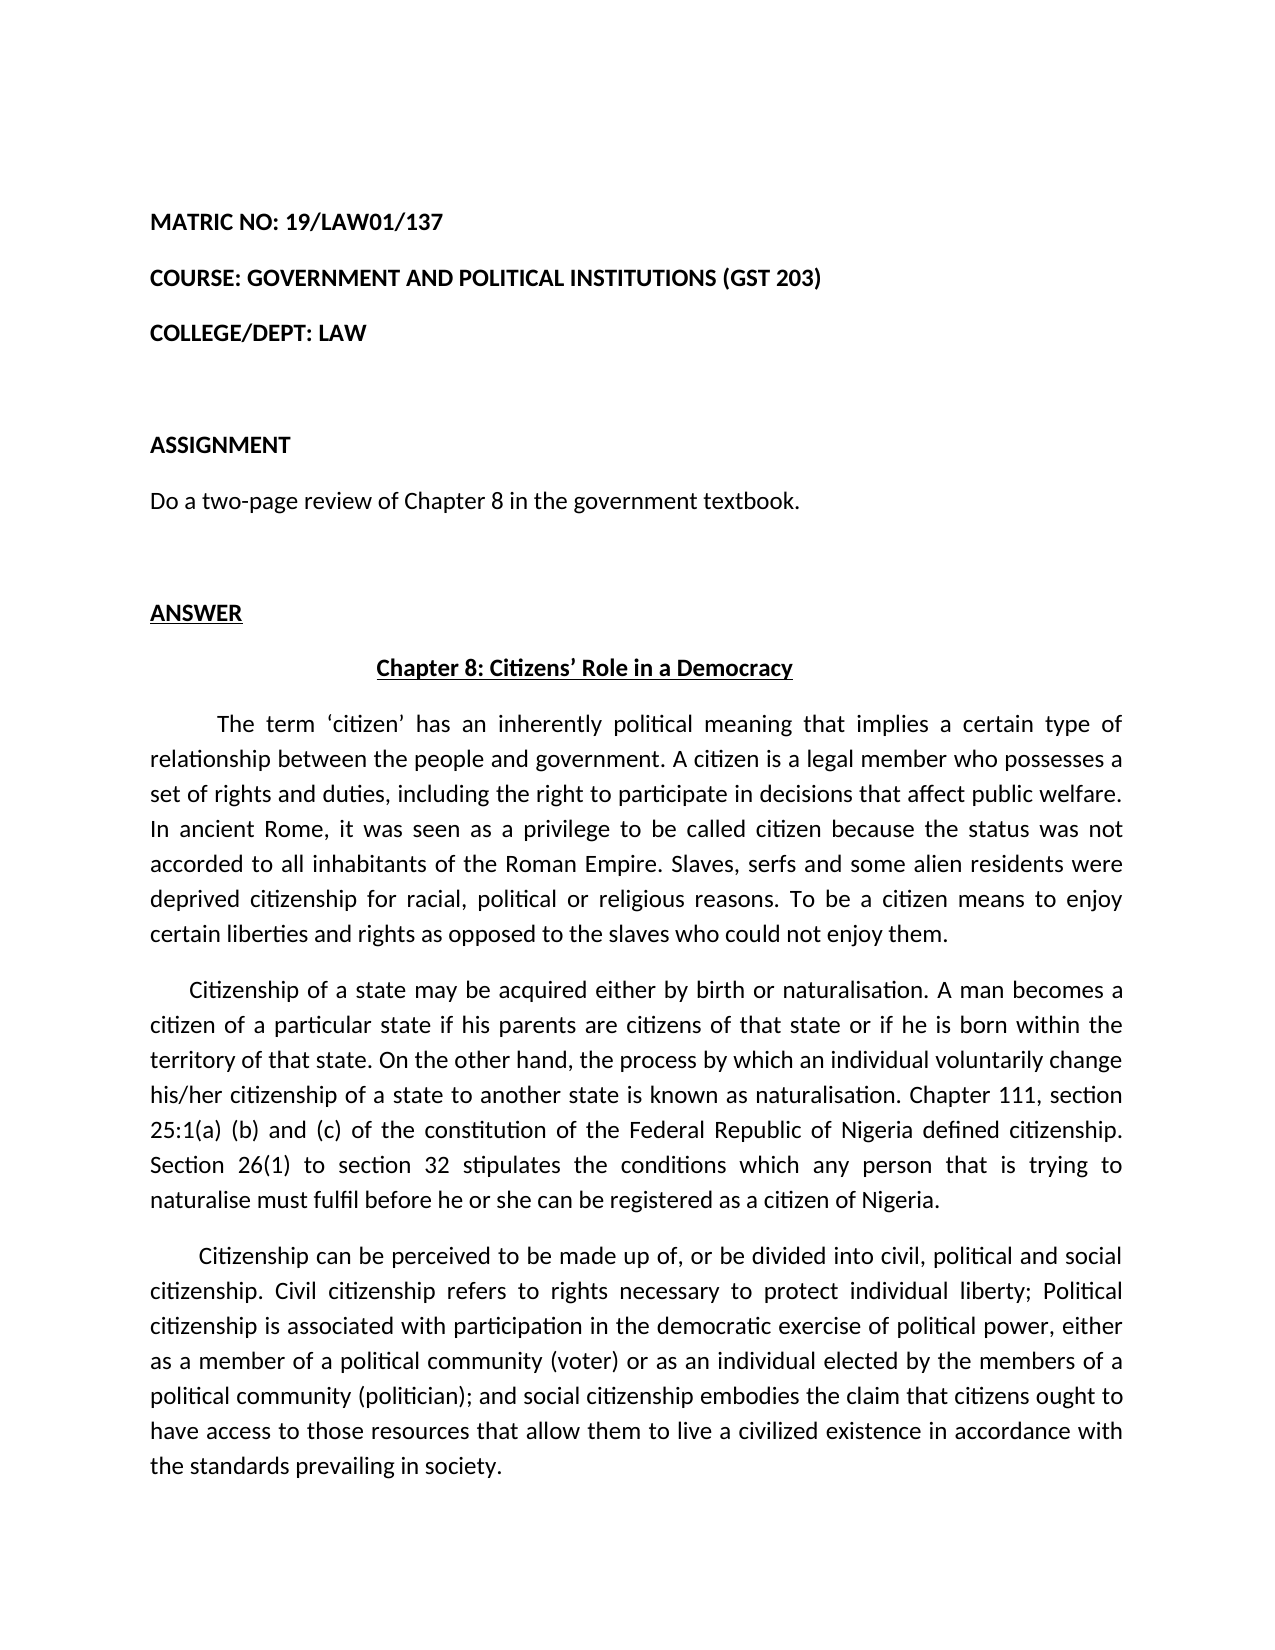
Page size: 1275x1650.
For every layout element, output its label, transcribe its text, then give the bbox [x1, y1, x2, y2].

text ANSWER [150, 597, 1125, 627]
text Citizenship of a state may be acquired either by birth or naturalisation. A man becomes a citizen of a particular state if his parents are citizens of that state or if he is born within the territory of that state. On the other hand, the process by which an individual voluntarily change his/her citizenship of a state to another state is known as naturalisation. Chapter 111, section 25:1(a) (b) and (c) of the constitution of the Federal Republic of Nigeria defined citizenship. Section 26(1) to section 32 stipulates the conditions which any person that is trying to naturalise must fulfil before he or she can be registered as a citizen of Nigeria. [150, 974, 1125, 1215]
text Chapter 8: Citizens’ Role in a Democracy [150, 652, 1125, 683]
text Citizenship can be perceived to be made up of, or be divided into civil, political and social citizenship. Civil citizenship refers to rights necessary to protect individual liberty; Political citizenship is associated with participation in the democratic exercise of political power, either as a member of a political community (voter) or as an individual elected by the members of a political community (politician); and social citizenship embodies the claim that citizens ought to have access to those resources that allow them to live a civilized existence in accordance with the standards prevailing in society. [150, 1240, 1125, 1481]
text MATRIC NO: 19/LAW01/137 [150, 206, 1125, 236]
text COURSE: GOVERNMENT AND POLITICAL INSTITUTIONS (GST 203) [150, 262, 1125, 292]
text The term ‘citizen’ has an inherently political meaning that implies a certain type of relationship between the people and government. A citizen is a legal member who possesses a set of rights and duties, including the right to participate in decisions that affect public welfare. In ancient Rome, it was seen as a privilege to be called citizen because the status was not accorded to all inhabitants of the Roman Empire. Slaves, serfs and some alien residents were deprived citizenship for racial, political or religious reasons. To be a citizen means to enjoy certain liberties and rights as opposed to the slaves who could not enjoy them. [150, 708, 1125, 949]
text Do a two-page review of Chapter 8 in the government textbook. [150, 485, 1125, 516]
text ASSIGNMENT [150, 429, 1125, 460]
text COLLEGE/DEPT: LAW [150, 317, 1125, 348]
